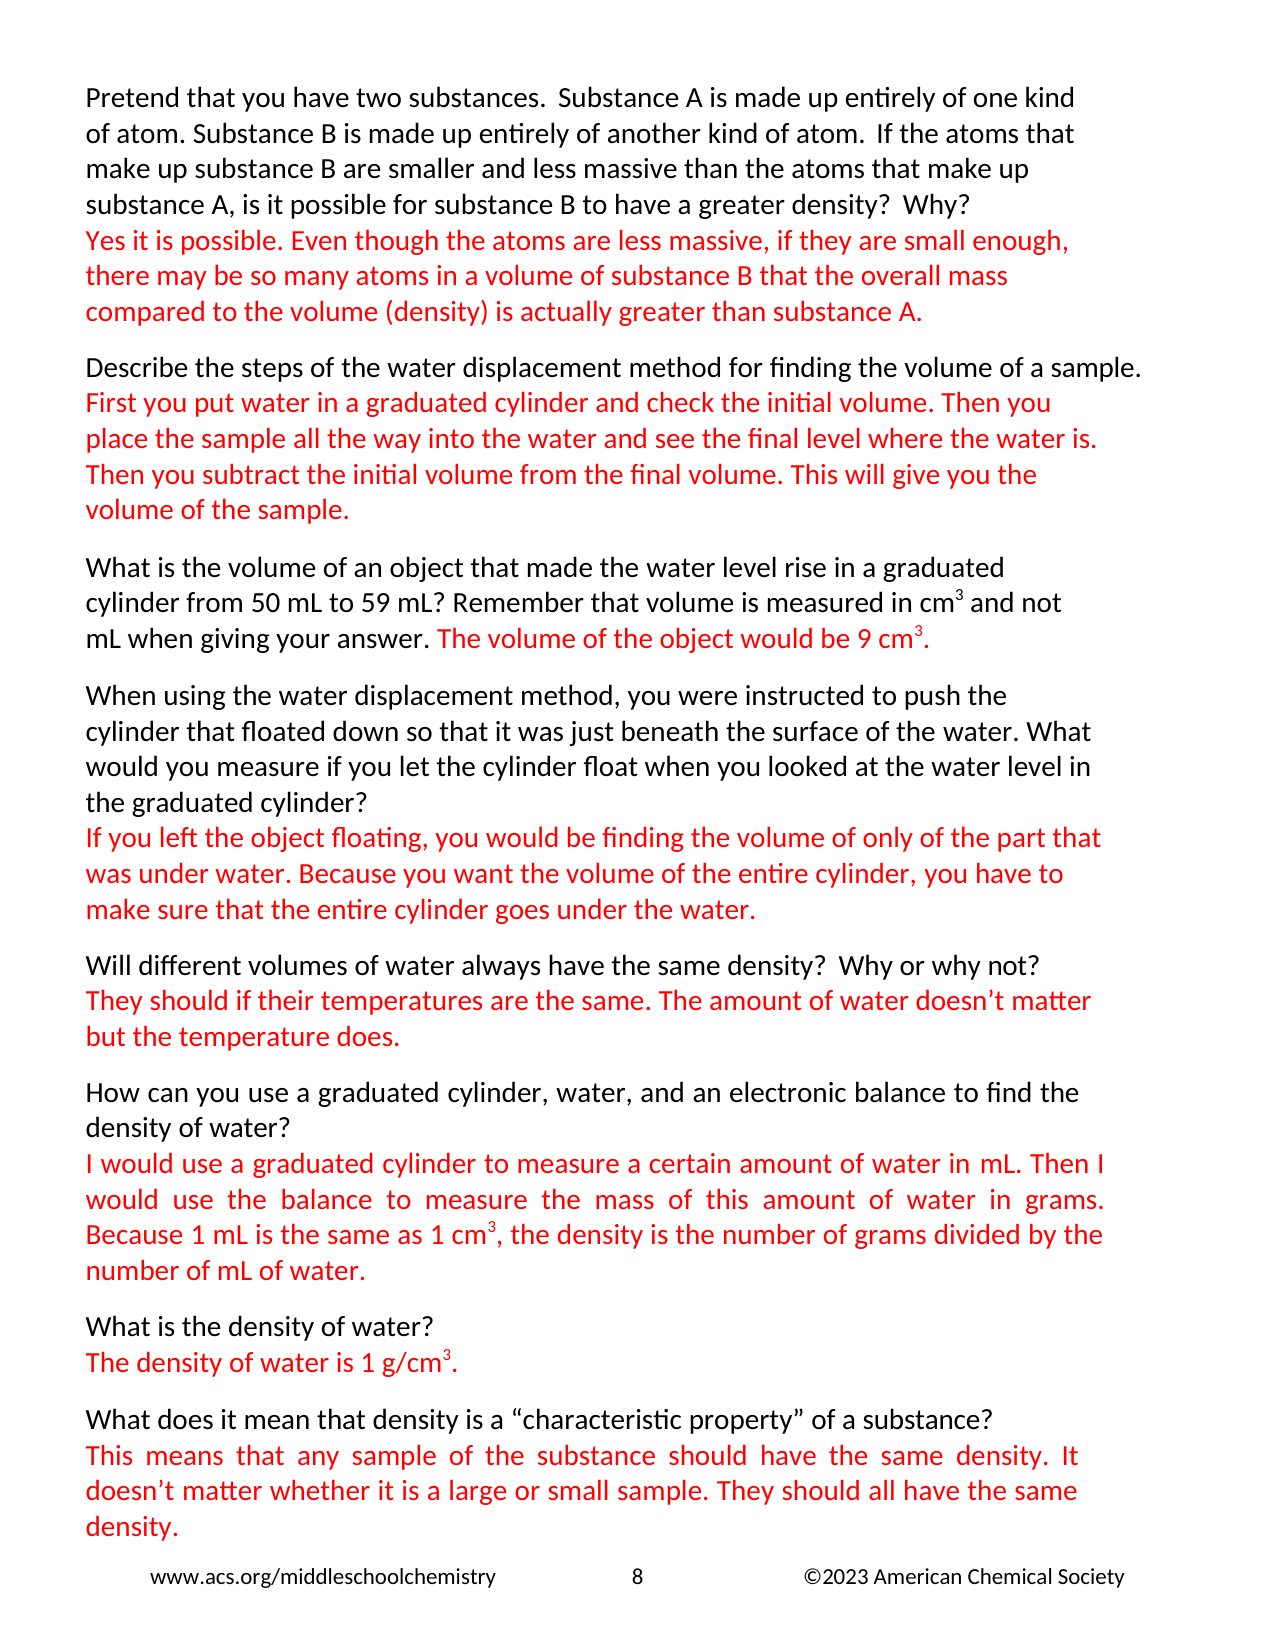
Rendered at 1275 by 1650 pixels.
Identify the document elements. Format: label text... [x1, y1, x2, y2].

text I would use a graduated cylinder to measure a certain amount of water in mL. Then I would use the balance to measure the mass of this amount of water in grams. Because 1 mL is the same as 1 cm3, the density is the number of grams divided by the number of mL of water. [85, 1145, 1105, 1288]
text How can you use a graduated cylinder, water, and an electronic balance to find the density of water? [85, 1074, 1080, 1145]
text If you left the object floating, you would be finding the volume of only of the part that was under water. Because you want the volume of the entire cylinder, you have to make sure that the entire cylinder goes under the water. [85, 819, 1106, 926]
text When using the water displacement method, you were instructed to push the cylinder that floated down so that it was just beneath the surface of the water. What would you measure if you let the cylinder float when you looked at the water level in the graduated cylinder? [85, 677, 1106, 819]
text What does it mean that density is a “characteristic property” of a substance? [85, 1401, 1200, 1437]
text This means that any sample of the substance should have the same density. It doesn’t matter whether it is a large or small sample. They should all have the same density. [85, 1437, 1078, 1543]
text What is the density of water? The density of water is 1 g/cm3. [85, 1308, 466, 1379]
text Pretend that you have two substances. Substance A is made up entirely of one kind of atom. Substance B is made up entirely of another kind of atom. If the atoms that make up substance B are smaller and less massive than the atoms that make up substance A, is it possible for substance B to have a greater density? Why? [85, 79, 1097, 222]
text First you put water in a graduated cylinder and check the initial volume. Then you place the sample all the way into the water and see the final level where the water is. Then you subtract the initial volume from the final volume. This will give you the volume of the sample. [85, 384, 1099, 527]
text Will different volumes of water always have the same density? Why or why not? [85, 947, 1200, 982]
text What is the volume of an object that made the water level rise in a graduated cylinder from 50 mL to 59 mL? Remember that volume is measured in cm3 and not mL when giving your answer. The volume of the object would be 9 cm3. [85, 549, 1098, 656]
text Describe the steps of the water displacement method for finding the volume of a sample. [85, 349, 1200, 384]
text Yes it is possible. Even though the atoms are less massive, if they are small enough, there may be so many atoms in a volume of substance B that the overall mass compared to the volume (density) is actually greater than substance A. [85, 222, 1099, 328]
text They should if their temperatures are the same. The amount of water doesn’t matter but the temperature does. [85, 982, 1099, 1054]
